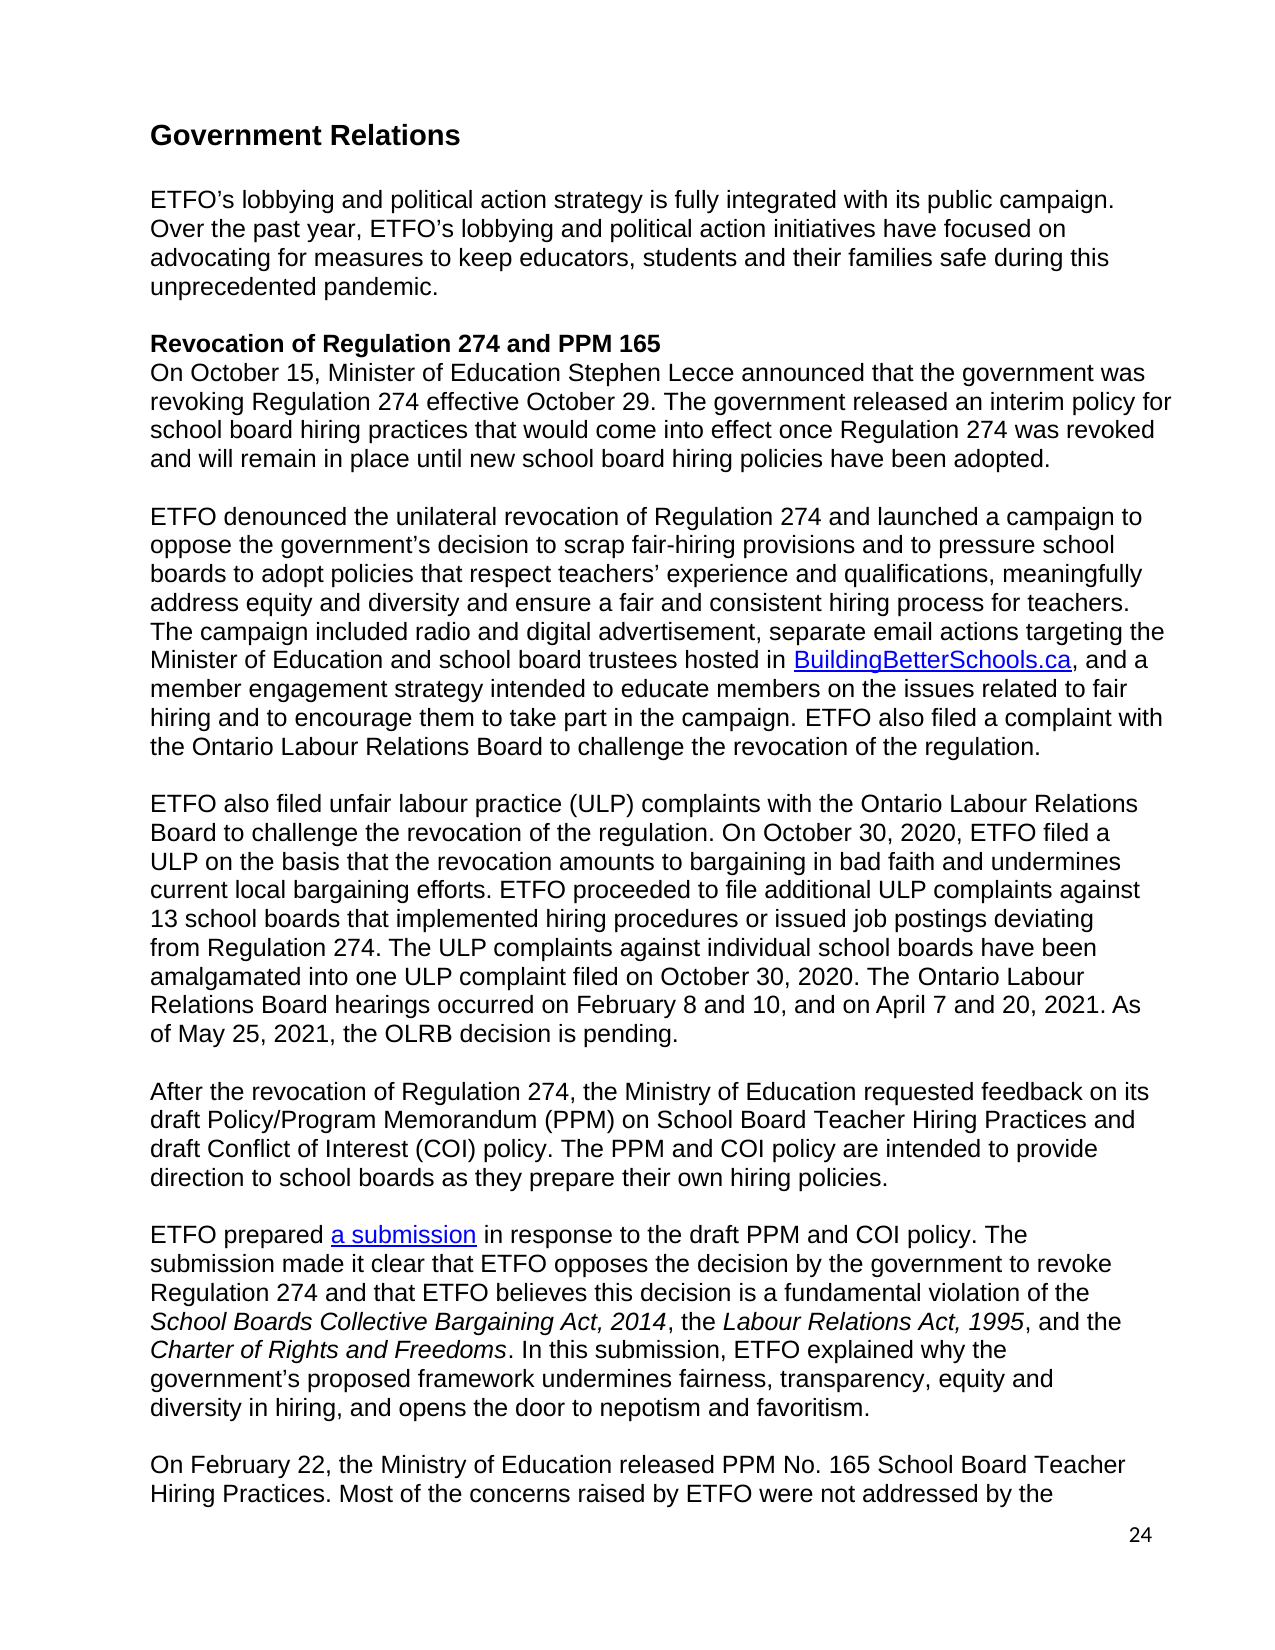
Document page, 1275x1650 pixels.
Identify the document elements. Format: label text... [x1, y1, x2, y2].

text ETFO prepared a submission in response to the draft PPM and COI policy. The submission made it clear that ETFO opposes the decision by the government to revoke Regulation 274 and that ETFO believes this decision is a fundamental violation of the School Boards Collective Bargaining Act, 2014, the Labour Relations Act, 1995, and the Charter of Rights and Freedoms. In this submission, ETFO explained why the government’s proposed framework undermines fairness, transparency, equity and diversity in hiring, and opens the door to nepotism and favoritism. [150, 1220, 1152, 1422]
text On October 15, Minister of Education Stephen Lecce announced that the government was revoking Regulation 274 effective October 29. The government released an interim policy for school board hiring practices that would come into effect once Regulation 274 was revoked and will remain in place until new school board hiring policies have been adopted. [150, 358, 1181, 473]
text ETFO also filed unfair labour practice (ULP) complaints with the Ontario Labour Relations Board to challenge the revocation of the regulation. On October 30, 2020, ETFO filed a ULP on the basis that the revocation amounts to bargaining in bad faith and undermines current local bargaining efforts. ETFO proceeded to file additional ULP complaints against 13 school boards that implemented hiring procedures or issued job postings deviating from Regulation 274. The ULP complaints against individual school boards have been amalgamated into one ULP complaint filed on October 30, 2020. The Ontario Labour Relations Board hearings occurred on February 8 and 10, and on April 7 and 20, 2021. As of May 25, 2021, the OLRB decision is pending. [150, 789, 1152, 1048]
text ETFO’s lobbying and political action strategy is fully integrated with its public campaign. Over the past year, ETFO’s lobbying and political action initiatives have focused on advocating for measures to keep educators, students and their families safe during this unprecedented pandemic. [150, 185, 1152, 300]
text Government Relations [150, 118, 1152, 152]
text ETFO denounced the unilateral revocation of Regulation 274 and launched a campaign to oppose the government’s decision to scrap fair-hiring provisions and to pressure school boards to adopt policies that respect teachers’ experience and qualifications, meaningfully address equity and diversity and ensure a fair and consistent hiring process for teachers. The campaign included radio and digital advertisement, separate email actions targeting the Minister of Education and school board trustees hosted in BuildingBetterSchools.ca, and a member engagement strategy intended to educate members on the issues related to fair hiring and to encourage them to take part in the campaign. ETFO also filed a complaint with the Ontario Labour Relations Board to challenge the revocation of the regulation. [150, 502, 1181, 760]
text After the revocation of Regulation 274, the Ministry of Education requested feedback on its draft Policy/Program Memorandum (PPM) on School Board Teacher Hiring Practices and draft Conflict of Interest (COI) policy. The PPM and COI policy are intended to provide direction to school boards as they prepare their own hiring policies. [150, 1077, 1152, 1192]
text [150, 1450, 1152, 1508]
text Revocation of Regulation 274 and PPM 165 [150, 329, 1152, 358]
